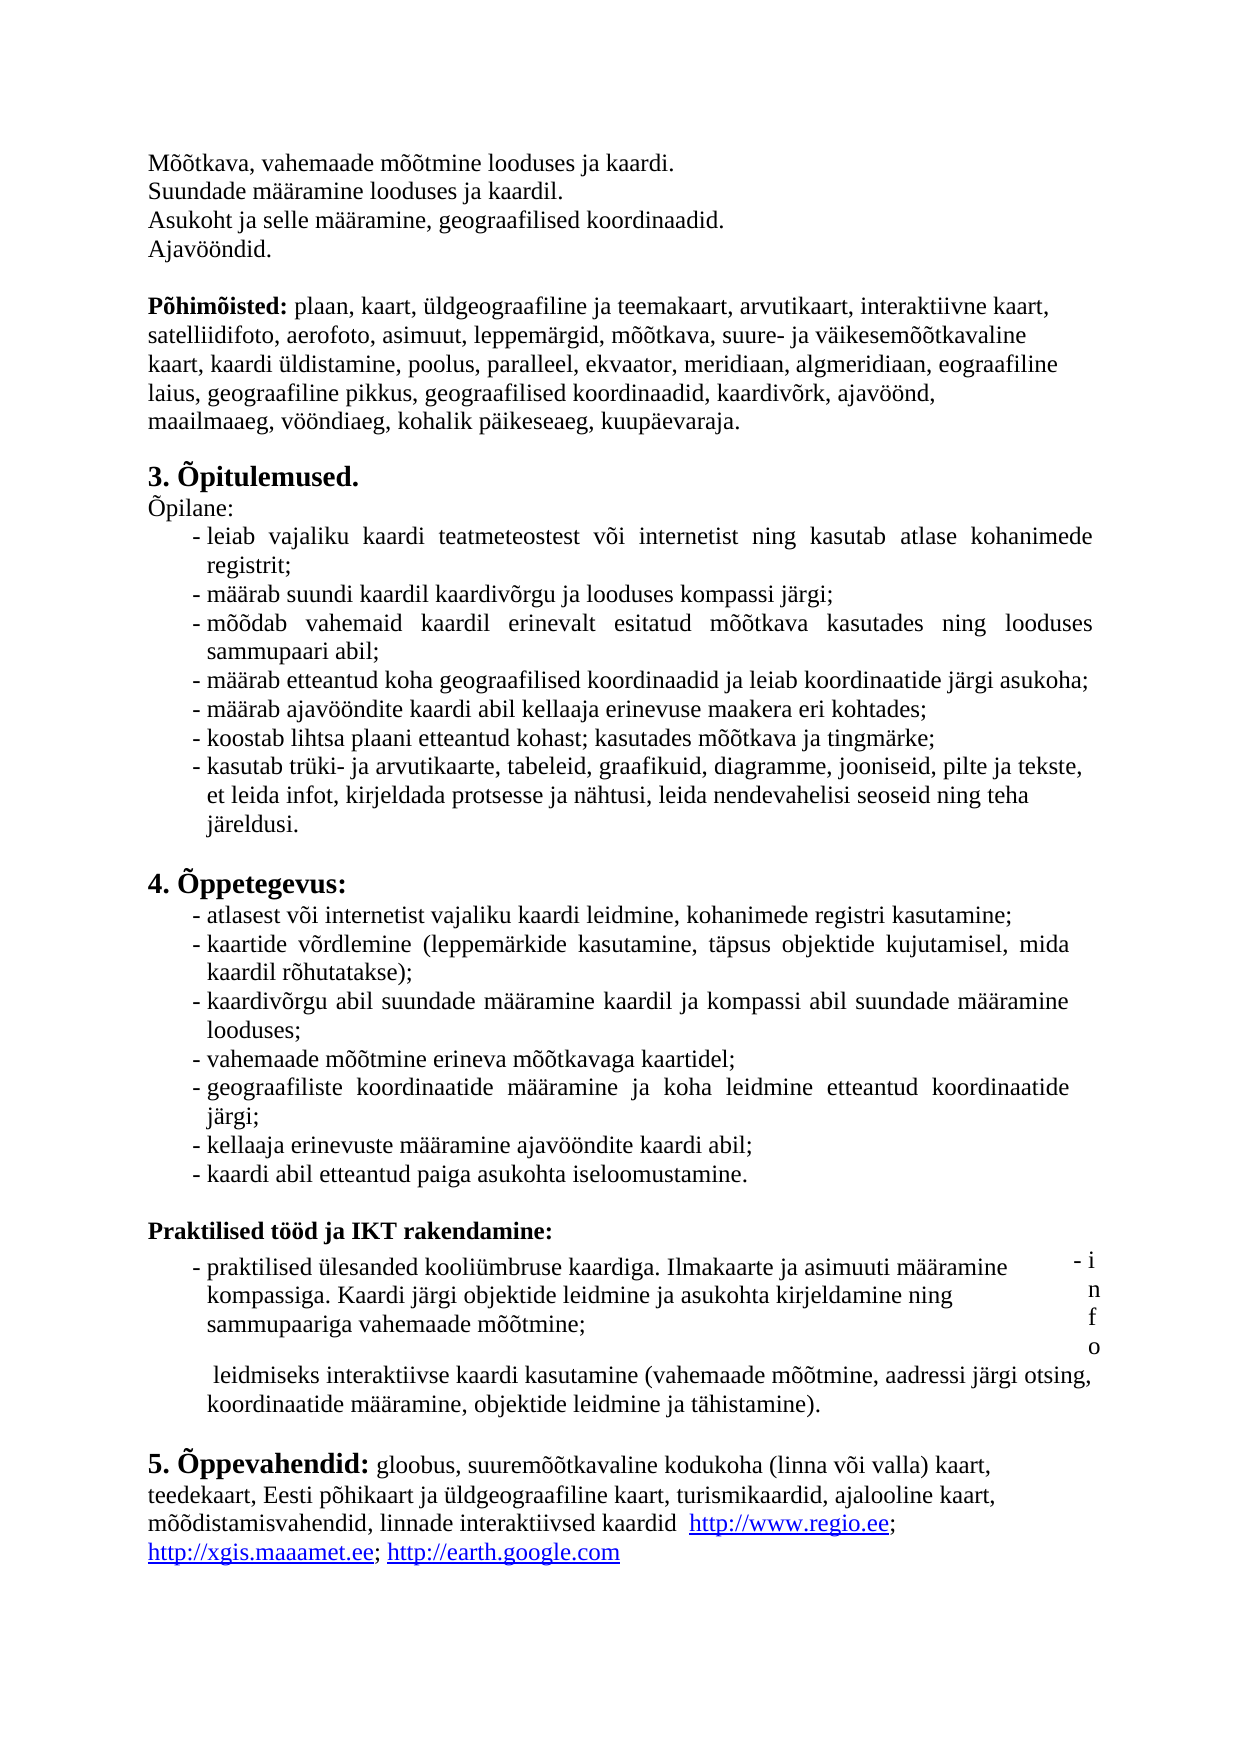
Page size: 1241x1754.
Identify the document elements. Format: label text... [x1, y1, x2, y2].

text 3. Õpitulemused. [148, 459, 1093, 493]
list info leidmiseks interaktiivse kaardi kasutamine (vahemaade mõõtmine, aadressi järgi otsing, koordinaatide määramine, objektide leidmine ja tähistamine). [192, 1245, 1093, 1417]
list määrab etteantud koha geograafilised koordinaadid ja leiab koordinaatide järgi asukoha; [192, 665, 1093, 694]
text Mõõtkava, vahemaade mõõtmine looduses ja kaardi. [148, 148, 1066, 176]
list atlasest või internetist vajaliku kaardi leidmine, kohanimede registri kasutamine; [192, 900, 1070, 929]
text 5. Õppevahendid: gloobus, suuremõõtkavaline kodukoha (linna või valla) kaart, teedekaart, Eesti põhikaart ja üldgeograafiline kaart, turismikaardid, ajalooline kaart, mõõdistamisvahendid, linnade interaktiivsed kaardid http://www.regio.ee; http://xgis.maaamet.ee; http://earth.google.com [148, 1446, 1066, 1566]
list kaardi abil etteantud paiga asukohta iseloomustamine. [192, 1159, 1070, 1187]
list praktilised ülesanded kooliümbruse kaardiga. Ilmakaarte ja asimuuti määramine kompassiga. Kaardi järgi objektide leidmine ja asukohta kirjeldamine ning sammupaariga vahemaade mõõtmine; [192, 1252, 1014, 1338]
text Suundade määramine looduses ja kaardil. [148, 176, 1066, 205]
text Asukoht ja selle määramine, geograafilised koordinaadid. [148, 205, 1066, 234]
list geograafiliste koordinaatide määramine ja koha leidmine etteantud koordinaatide järgi; [192, 1072, 1070, 1130]
list mõõdab vahemaid kaardil erinevalt esitatud mõõtkava kasutades ning looduses sammupaari abil; [192, 608, 1093, 665]
text Põhimõisted: plaan, kaart, üldgeograafiline ja teemakaart, arvutikaart, interaktiivne kaart, [148, 291, 1066, 320]
list kellaaja erinevuste määramine ajavööndite kaardi abil; [192, 1130, 1070, 1159]
text Praktilised tööd ja IKT rakendamine: [148, 1216, 1093, 1245]
list koostab lihtsa plaani etteantud kohast; kasutades mõõtkava ja tingmärke; [192, 723, 1093, 751]
list vahemaade mõõtmine erineva mõõtkavaga kaartidel; [192, 1044, 1070, 1072]
text Õpilane: [148, 493, 1093, 521]
text 4. Õppetegevus: [148, 866, 1093, 900]
text satelliidifoto, aerofoto, asimuut, leppemärgid, mõõtkava, suure- ja väikesemõõtkavaline kaart, kaardi üldistamine, poolus, paralleel, ekvaator, meridiaan, algmeridiaan, eograafiline laius, geograafiline pikkus, geograafilised koordinaadid, kaardivõrk, ajavöönd, maailmaaeg, vööndiaeg, kohalik päikeseaeg, kuupäevaraja. [148, 320, 1066, 435]
list kaartide võrdlemine (leppemärkide kasutamine, täpsus objektide kujutamisel, mida kaardil rõhutatakse); [192, 929, 1070, 986]
list kaardivõrgu abil suundade määramine kaardil ja kompassi abil suundade määramine looduses; [192, 986, 1070, 1044]
list määrab suundi kaardil kaardivõrgu ja looduses kompassi järgi; [192, 579, 1093, 608]
list määrab ajavööndite kaardi abil kellaaja erinevuse maakera eri kohtades; [192, 694, 1093, 723]
list kasutab trüki- ja arvutikaarte, tabeleid, graafikuid, diagramme, jooniseid, pilte ja tekste, et leida infot, kirjeldada protsesse ja nähtusi, leida nendevahelisi seoseid ning teha järeldusi. [192, 751, 1093, 838]
text Ajavööndid. [148, 234, 1066, 263]
list leiab vajaliku kaardi teatmeteostest või internetist ning kasutab atlase kohanimede registrit; [192, 521, 1093, 579]
